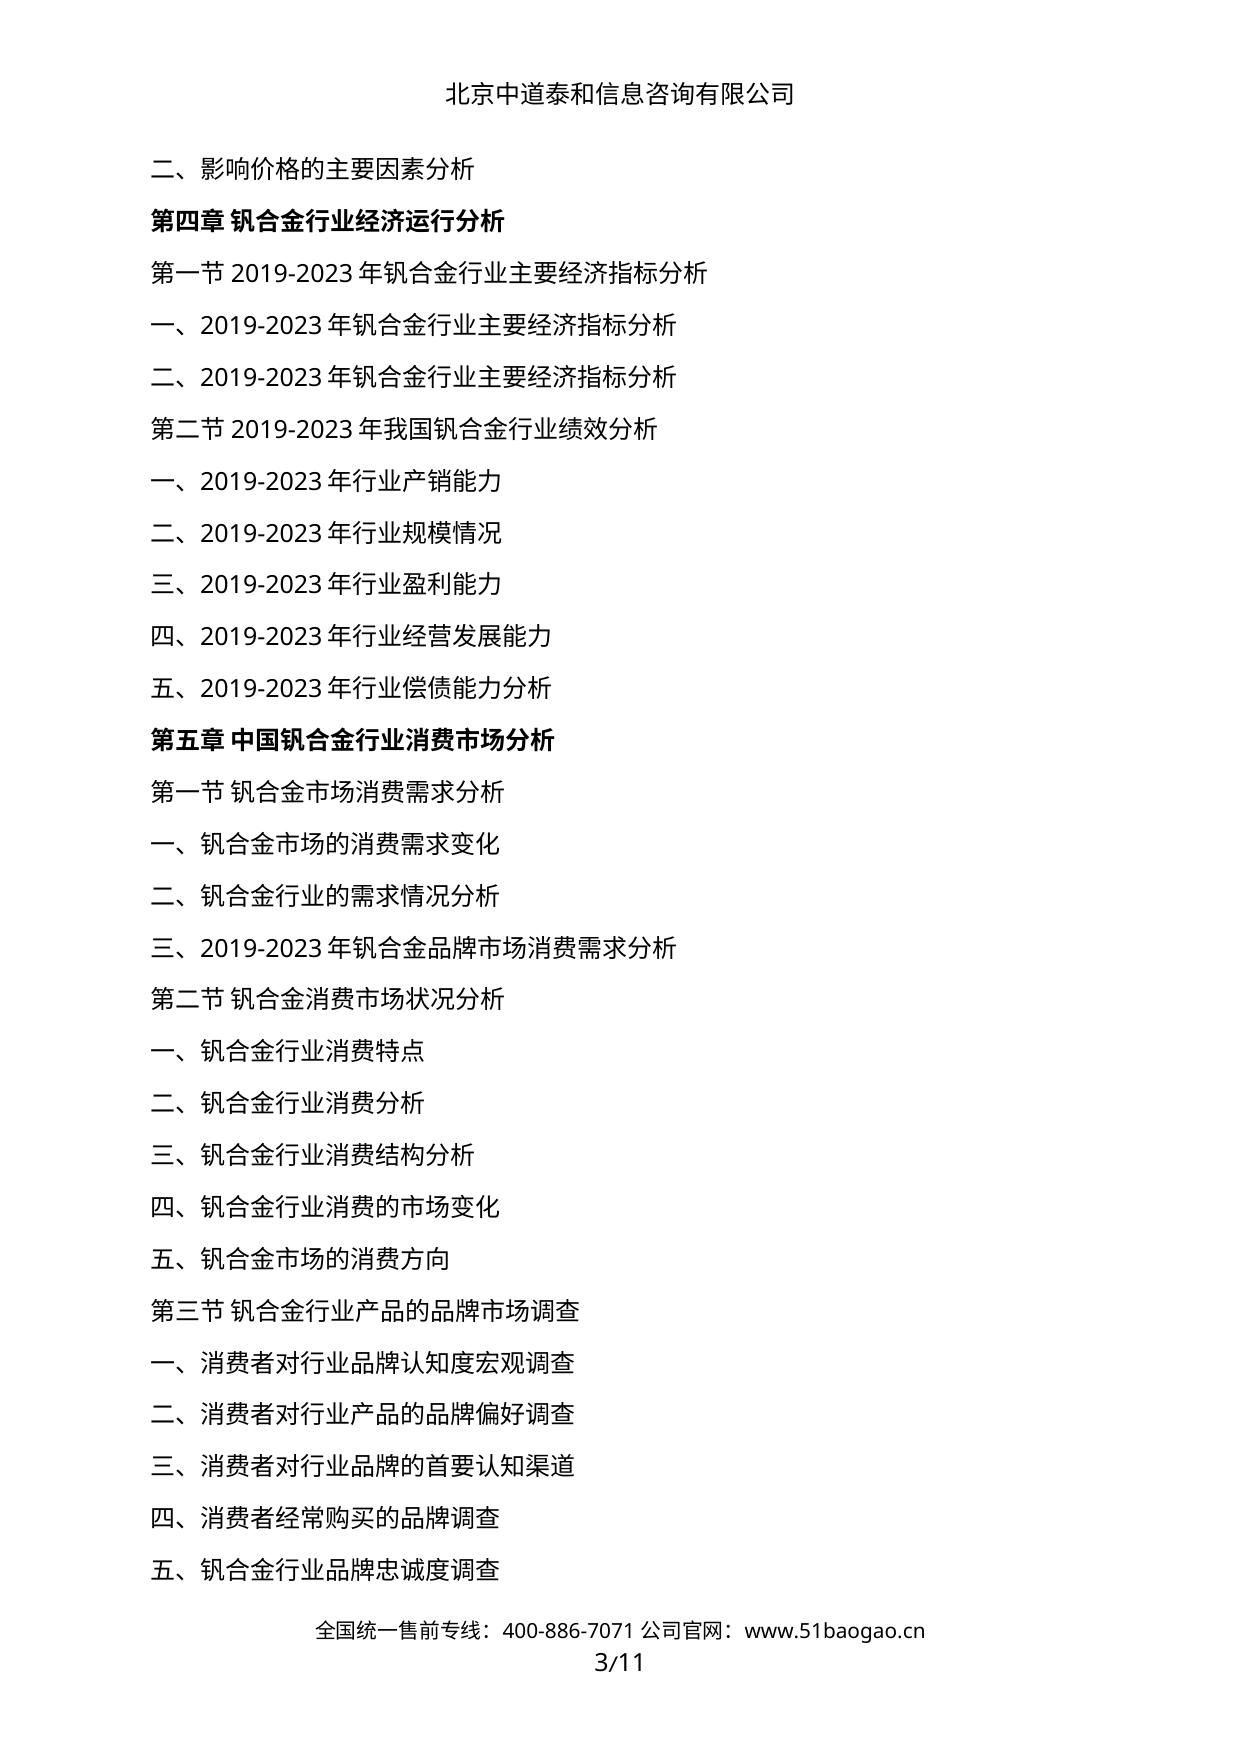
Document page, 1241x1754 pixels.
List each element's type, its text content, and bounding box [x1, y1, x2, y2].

text 二、钒合金行业的需求情况分析 [150, 876, 1090, 912]
text 四、2019-2023年行业经营发展能力 [150, 617, 1090, 653]
text 二、2019-2023年钒合金行业主要经济指标分析 [150, 357, 1090, 394]
text 一、钒合金行业消费特点 [150, 1032, 1090, 1068]
text 第五章 中国钒合金行业消费市场分析 [150, 721, 1090, 757]
text 二、消费者对行业产品的品牌偏好调查 [150, 1395, 1090, 1431]
text 二、2019-2023年行业规模情况 [150, 513, 1090, 549]
text 五、钒合金行业品牌忠诚度调查 [150, 1551, 1090, 1587]
text 一、钒合金市场的消费需求变化 [150, 824, 1090, 861]
text 二、钒合金行业消费分析 [150, 1084, 1090, 1120]
text 第二节 钒合金消费市场状况分析 [150, 980, 1090, 1016]
text 第三节 钒合金行业产品的品牌市场调查 [150, 1291, 1090, 1327]
text 二、影响价格的主要因素分析 [150, 150, 1090, 186]
text 第四章 钒合金行业经济运行分析 [150, 202, 1090, 238]
text 第一节 钒合金市场消费需求分析 [150, 772, 1090, 809]
text 第二节 2019-2023年我国钒合金行业绩效分析 [150, 409, 1090, 446]
text 四、钒合金行业消费的市场变化 [150, 1187, 1090, 1224]
text 五、钒合金市场的消费方向 [150, 1239, 1090, 1276]
text 一、2019-2023年行业产销能力 [150, 461, 1090, 497]
text 三、消费者对行业品牌的首要认知渠道 [150, 1447, 1090, 1483]
text 一、消费者对行业品牌认知度宏观调查 [150, 1343, 1090, 1379]
text 五、2019-2023年行业偿债能力分析 [150, 669, 1090, 705]
text 三、2019-2023年行业盈利能力 [150, 565, 1090, 601]
text 四、消费者经常购买的品牌调查 [150, 1499, 1090, 1535]
text 一、2019-2023年钒合金行业主要经济指标分析 [150, 306, 1090, 342]
text 三、2019-2023年钒合金品牌市场消费需求分析 [150, 928, 1090, 964]
text 三、钒合金行业消费结构分析 [150, 1136, 1090, 1172]
text 第一节 2019-2023年钒合金行业主要经济指标分析 [150, 254, 1090, 290]
